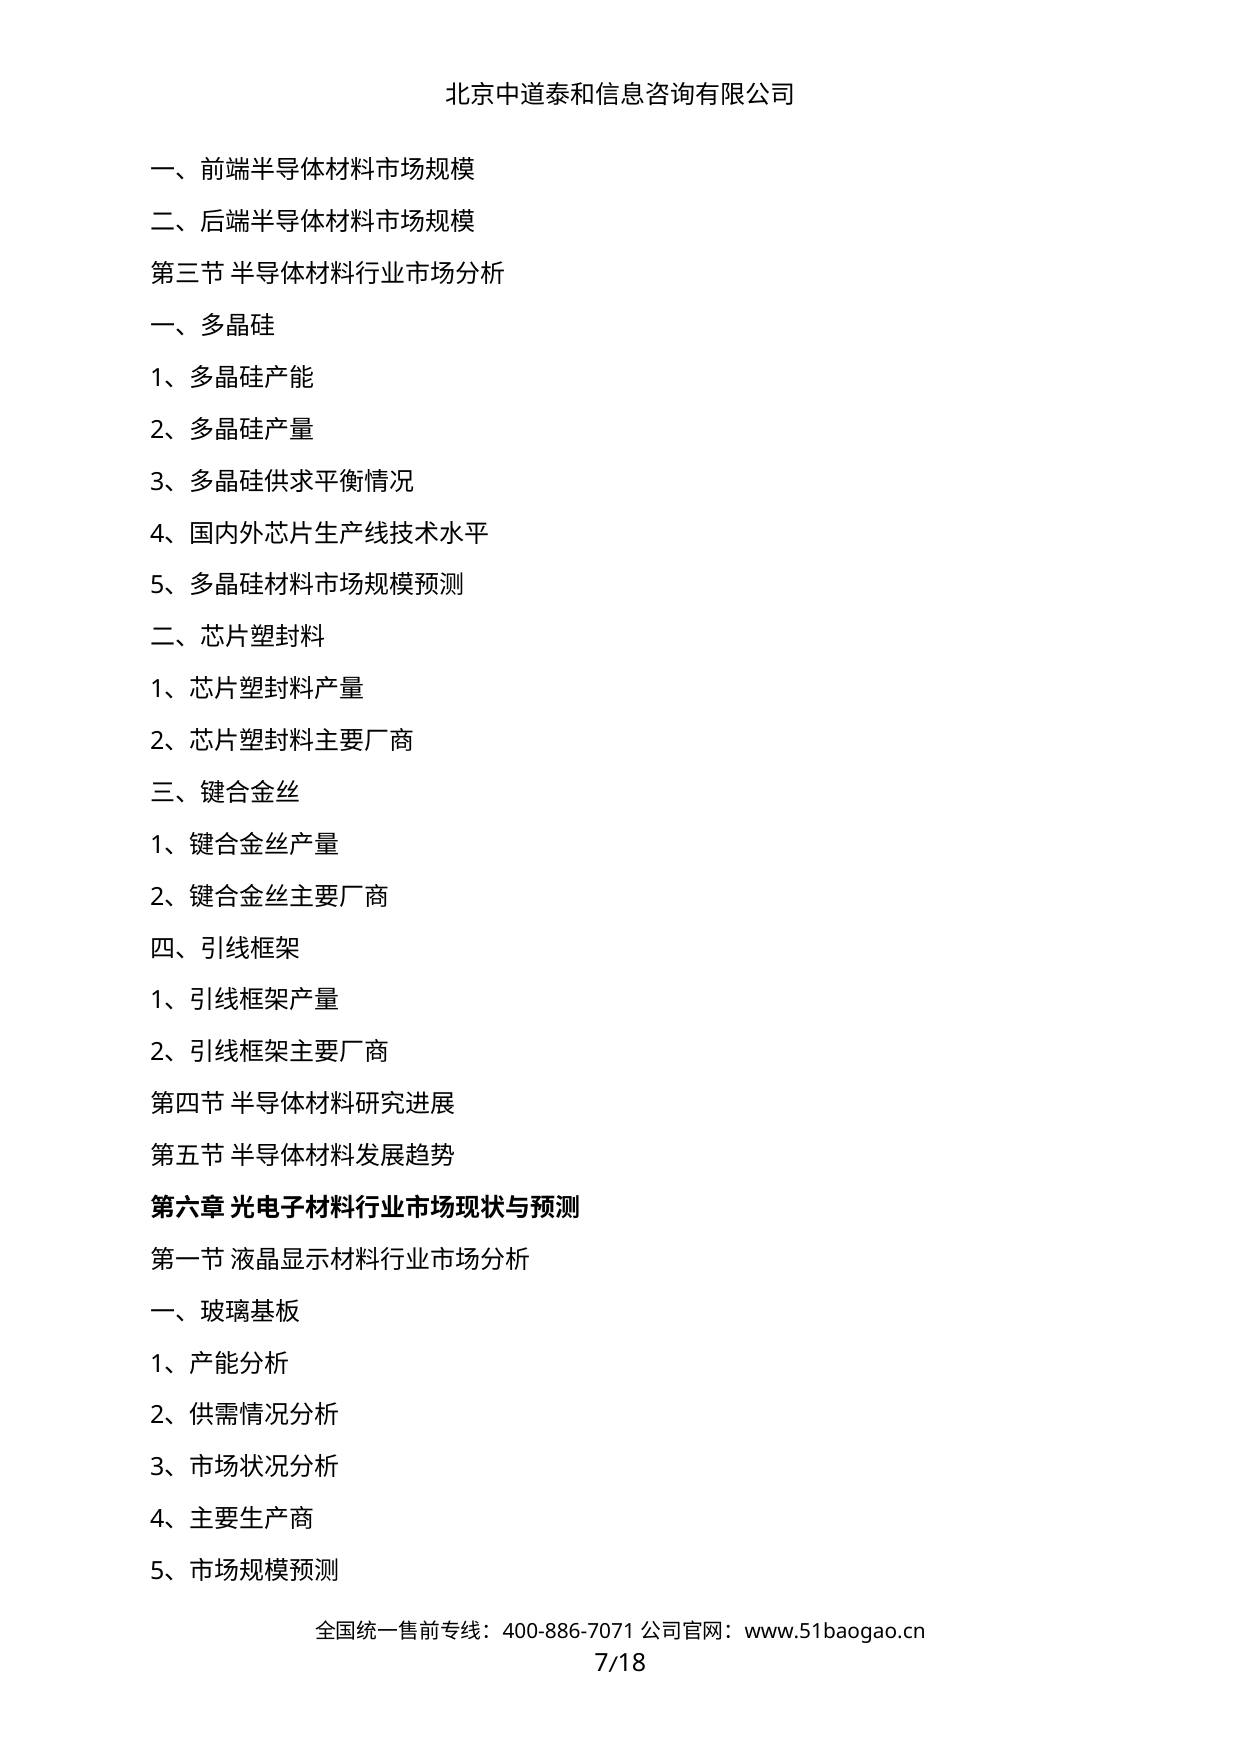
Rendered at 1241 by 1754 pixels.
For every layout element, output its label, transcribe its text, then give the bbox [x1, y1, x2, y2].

text 第四节 半导体材料研究进展 [150, 1084, 1090, 1120]
text 第五节 半导体材料发展趋势 [150, 1136, 1090, 1172]
text 第六章 光电子材料行业市场现状与预测 [150, 1187, 1090, 1224]
text 二、后端半导体材料市场规模 [150, 202, 1090, 238]
text 5、市场规模预测 [150, 1551, 1090, 1587]
text 三、键合金丝 [150, 772, 1090, 809]
text 4、主要生产商 [150, 1499, 1090, 1535]
text 1、引线框架产量 [150, 980, 1090, 1016]
text 4、国内外芯片生产线技术水平 [150, 513, 1090, 549]
text 1、芯片塑封料产量 [150, 669, 1090, 705]
text 2、多晶硅产量 [150, 409, 1090, 446]
text 1、键合金丝产量 [150, 824, 1090, 861]
text 2、芯片塑封料主要厂商 [150, 721, 1090, 757]
text 四、引线框架 [150, 928, 1090, 964]
text 1、多晶硅产能 [150, 357, 1090, 394]
text 2、供需情况分析 [150, 1395, 1090, 1431]
text 一、玻璃基板 [150, 1291, 1090, 1327]
text 2、键合金丝主要厂商 [150, 876, 1090, 912]
text 一、多晶硅 [150, 306, 1090, 342]
text 第一节 液晶显示材料行业市场分析 [150, 1239, 1090, 1276]
text 1、产能分析 [150, 1343, 1090, 1379]
text 5、多晶硅材料市场规模预测 [150, 565, 1090, 601]
text 3、市场状况分析 [150, 1447, 1090, 1483]
text 一、前端半导体材料市场规模 [150, 150, 1090, 186]
text 二、芯片塑封料 [150, 617, 1090, 653]
text 第三节 半导体材料行业市场分析 [150, 254, 1090, 290]
text 3、多晶硅供求平衡情况 [150, 461, 1090, 497]
text 2、引线框架主要厂商 [150, 1032, 1090, 1068]
